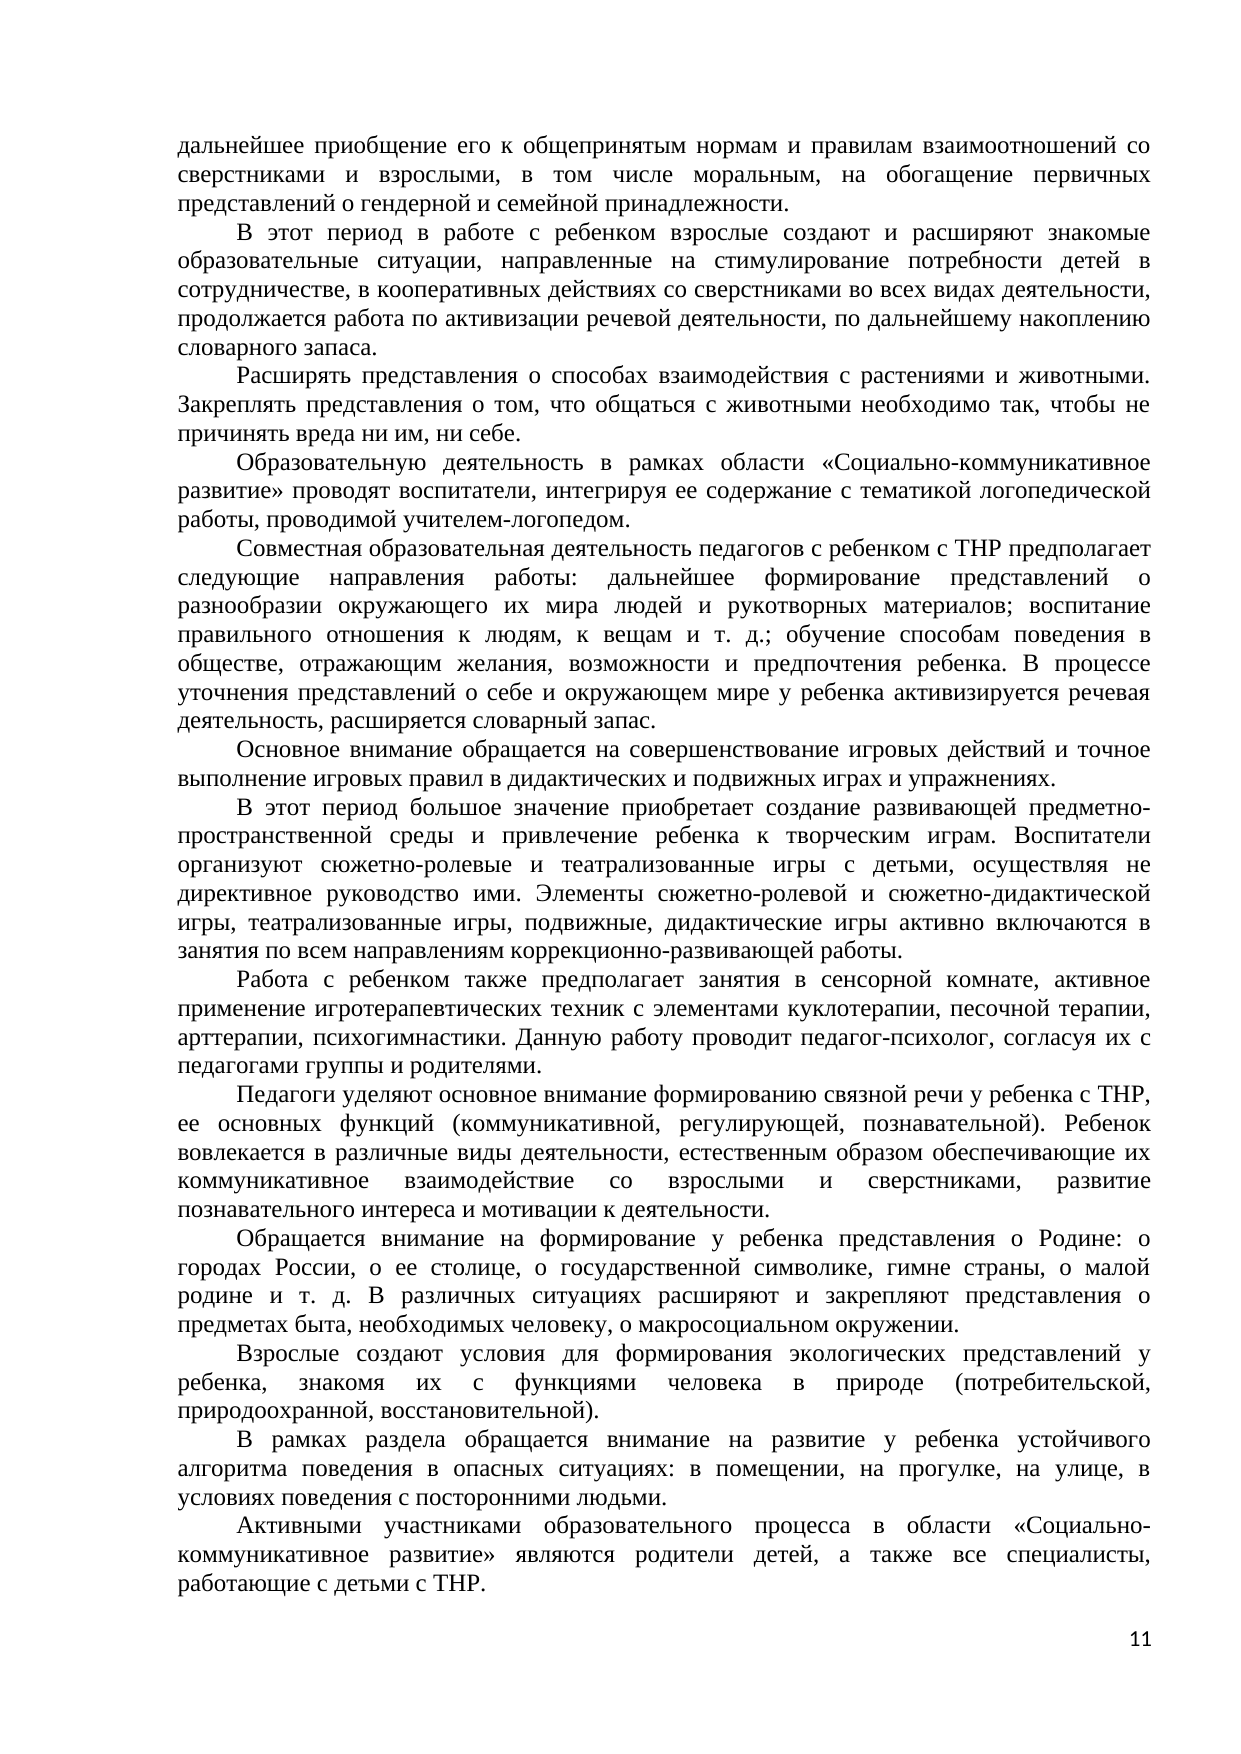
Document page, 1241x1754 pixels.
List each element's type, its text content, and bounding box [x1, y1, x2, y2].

text В этот период в работе с ребенком взрослые создают и расширяют знакомые образовательные ситуации, направленные на стимулирование потребности детей в сотрудничестве, в кооперативных действиях со сверстниками во всех видах деятельности, продолжается работа по активизации речевой деятельности, по дальнейшему накоплению словарного запаса. [177, 217, 1152, 361]
text Педагоги уделяют основное внимание формированию связной речи у ребенка с ТНР, ее основных функций (коммуникативной, регулирующей, познавательной). Ребенок вовлекается в различные виды деятельности, естественным образом обеспечивающие их коммуникативное взаимодействие со взрослыми и сверстниками, развитие познавательного интереса и мотивации к деятельности. [177, 1079, 1152, 1223]
text Активными участниками образовательного процесса в области «Социально-коммуникативное развитие» являются родители детей, а также все специалисты, работающие с детьми с ТНР. [177, 1511, 1152, 1597]
text Расширять представления о способах взаимодействия с растениями и животными. Закреплять представления о том, что общаться с животными необходимо так, чтобы не причинять вреда ни им, ни себе. [177, 361, 1152, 447]
text Основное внимание обращается на совершенствование игровых действий и точное выполнение игровых правил в дидактических и подвижных играх и упражнениях. [177, 734, 1152, 792]
text В рамках раздела обращается внимание на развитие у ребенка устойчивого алгоритма поведения в опасных ситуациях: в помещении, на прогулке, на улице, в условиях поведения с посторонними людьми. [177, 1424, 1152, 1511]
text Взрослые создают условия для формирования экологических представлений у ребенка, знакомя их с функциями человека в природе (потребительской, природоохранной, восстановительной). [177, 1338, 1152, 1424]
text Образовательную деятельность в рамках области «Социально-коммуникативное развитие» проводят воспитатели, интегрируя ее содержание с тематикой логопедической работы, проводимой учителем-логопедом. [177, 447, 1152, 533]
text Обращается внимание на формирование у ребенка представления о Родине: о городах России, о ее столице, о государственной символике, гимне страны, о малой родине и т. д. В различных ситуациях расширяют и закрепляют представления о предметах быта, необходимых человеку, о макросоциальном окружении. [177, 1223, 1152, 1338]
text В этот период большое значение приобретает создание развивающей предметно-пространственной среды и привлечение ребенка к творческим играм. Воспитатели организуют сюжетно-ролевые и театрализованные игры с детьми, осуществляя не директивное руководство ими. Элементы сюжетно-ролевой и сюжетно-дидактической игры, театрализованные игры, подвижные, дидактические игры активно включаются в занятия по всем направлениям коррекционно-развивающей работы. [177, 792, 1152, 964]
text Работа с ребенком также предполагает занятия в сенсорной комнате, активное применение игротерапевтических техник с элементами куклотерапии, песочной терапии, арттерапии, психогимнастики. Данную работу проводит педагог-психолог, согласуя их с педагогами группы и родителями. [177, 964, 1152, 1079]
text Совместная образовательная деятельность педагогов с ребенком с ТНР предполагает следующие направления работы: дальнейшее формирование представлений о разнообразии окружающего их мира людей и рукотворных материалов; воспитание правильного отношения к людям, к вещам и т. д.; обучение способам поведения в обществе, отражающим желания, возможности и предпочтения ребенка. В процессе уточнения представлений о себе и окружающем мире у ребенка активизируется речевая деятельность, расширяется словарный запас. [177, 533, 1152, 734]
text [177, 131, 1152, 217]
